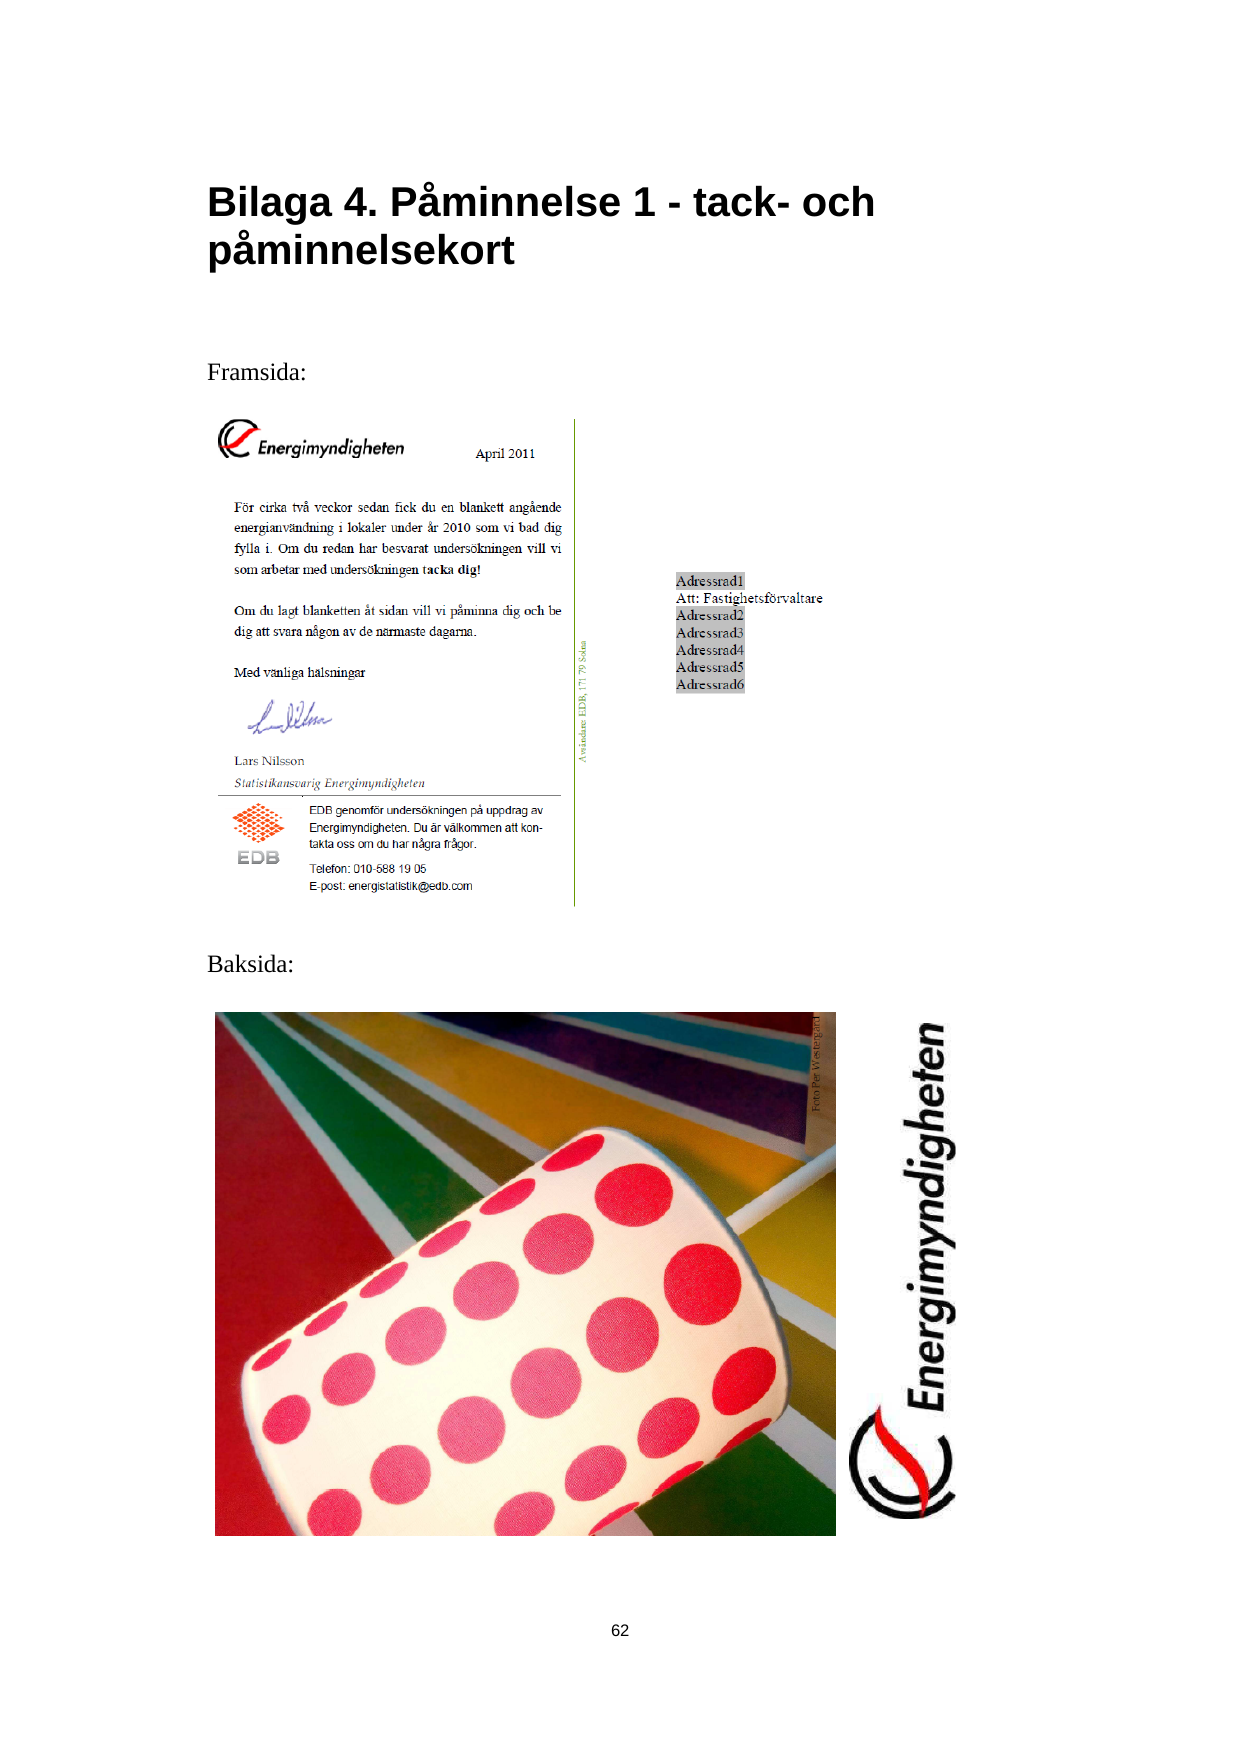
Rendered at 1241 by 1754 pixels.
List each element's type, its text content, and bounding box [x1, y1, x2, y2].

text Bilaga 4. Påminnelse 1 - tack- och påminnelsekort [207, 177, 1033, 273]
text Baksida: [207, 949, 1033, 978]
text Framsida: [207, 356, 1033, 386]
